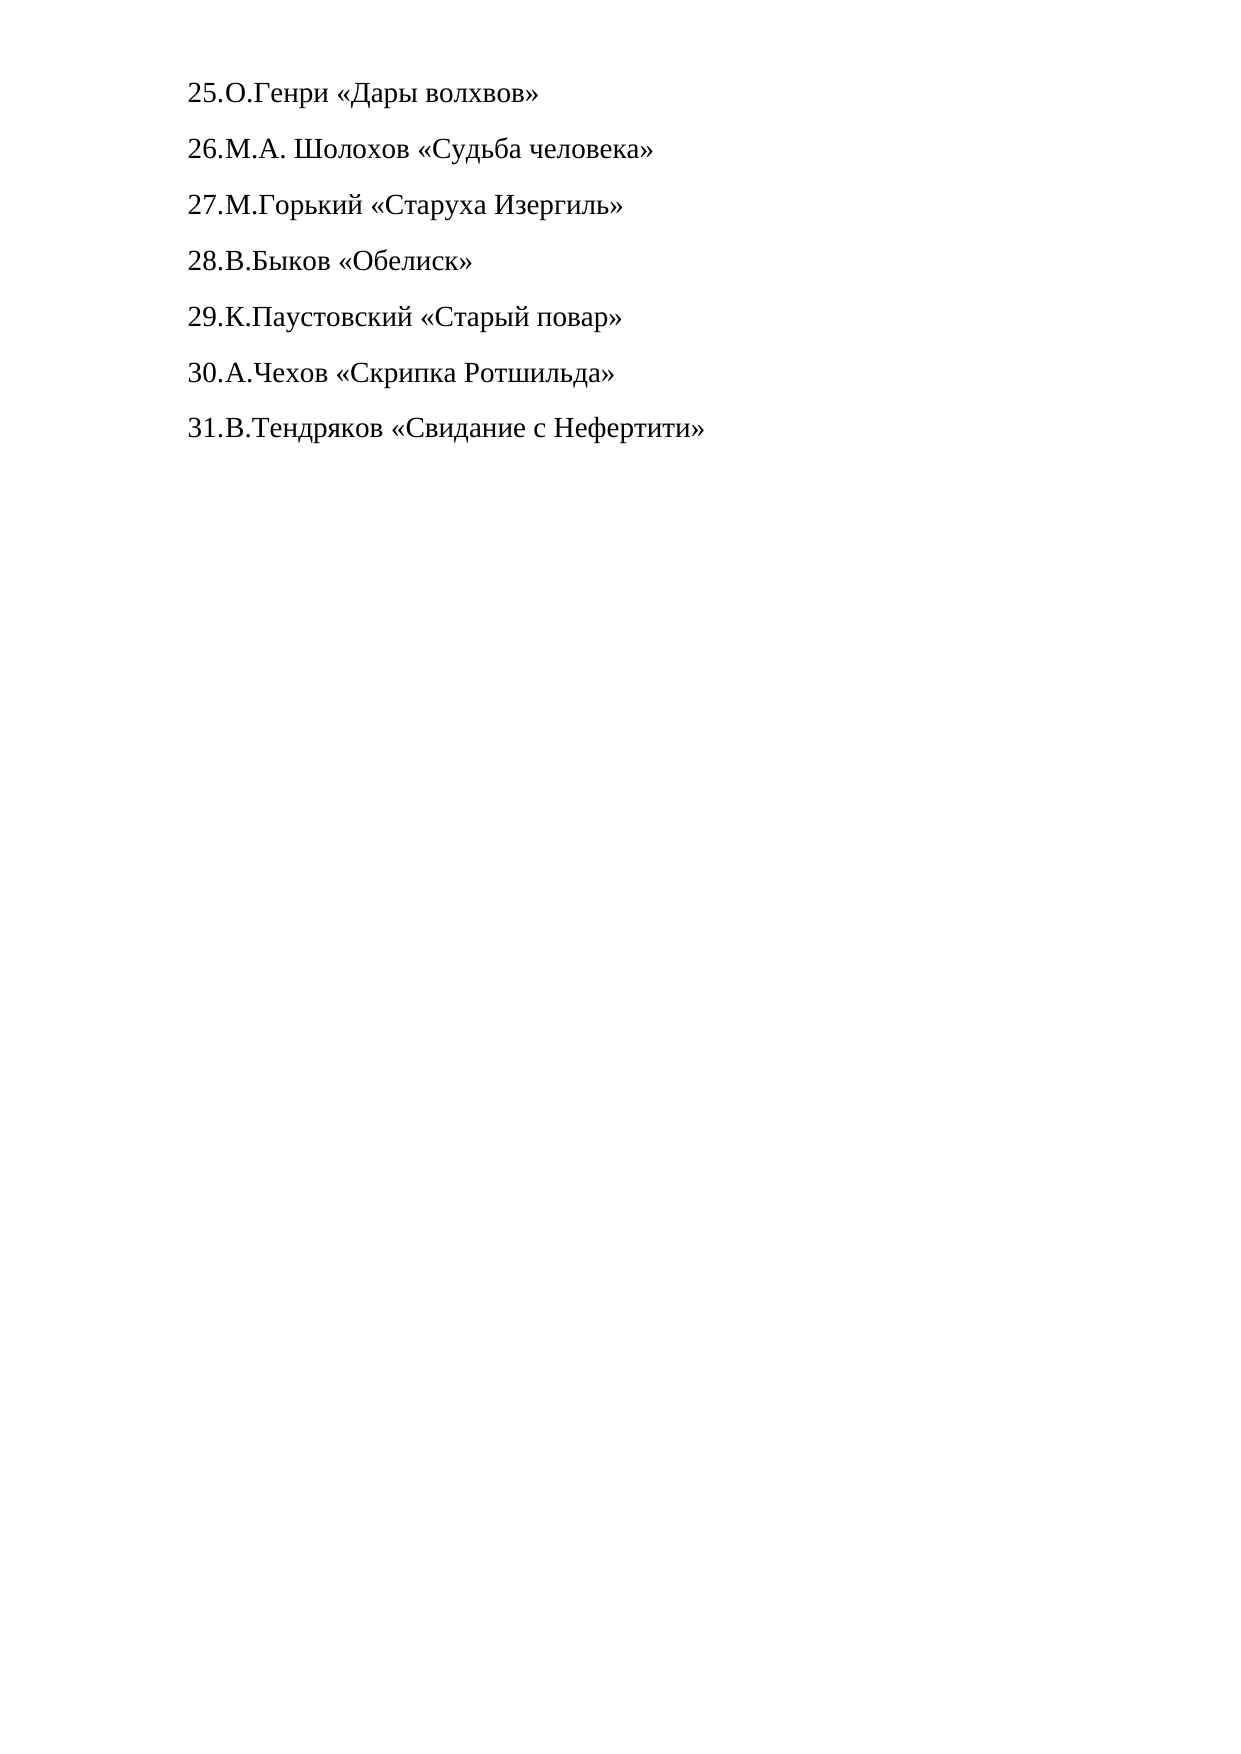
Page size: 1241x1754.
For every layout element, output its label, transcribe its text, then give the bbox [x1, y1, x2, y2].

list В.Быков «Обелиск» [187, 243, 1165, 276]
list К.Паустовский «Старый повар» [187, 299, 1165, 332]
list В.Тендряков «Свидание с Нефертити» [187, 411, 1165, 444]
list А.Чехов «Скрипка Ротшильда» [187, 355, 1165, 388]
list М.Горький «Старуха Изергиль» [187, 187, 1165, 220]
list М.А. Шолохов «Судьба человека» [187, 131, 1165, 164]
list О.Генри «Дары волхвов» [187, 75, 1165, 108]
